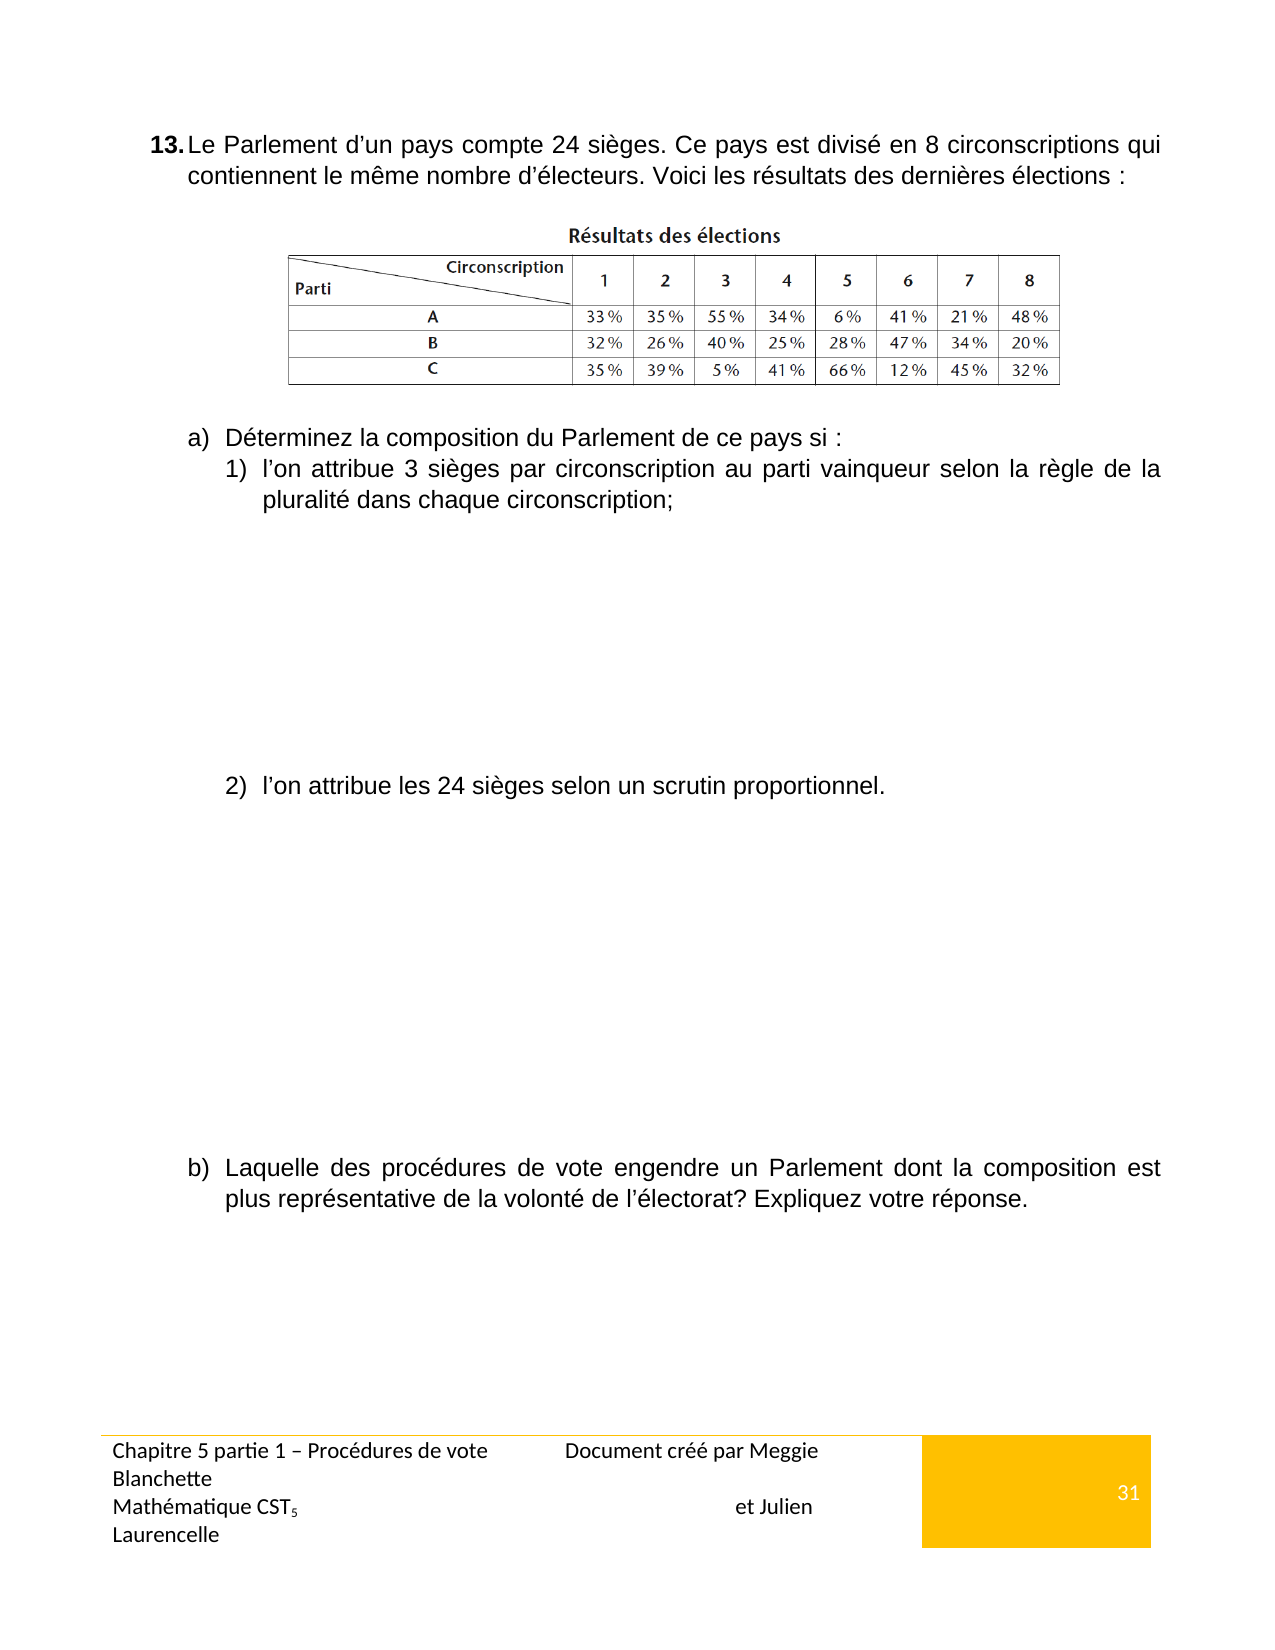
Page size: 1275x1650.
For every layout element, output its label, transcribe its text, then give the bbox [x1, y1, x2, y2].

list l’on attribue les 24 sièges selon un scrutin proportionnel. [225, 771, 1162, 799]
list Déterminez la composition du Parlement de ce pays si : [187, 422, 1162, 451]
list Laquelle des procédures de vote engendre un Parlement dont la composition est plus représentative de la volonté de l’électorat? Expliquez votre réponse. [187, 1152, 1162, 1212]
list l’on attribue 3 sièges par circonscription au parti vainqueur selon la règle de la pluralité dans chaque circonscription; [225, 453, 1162, 513]
list Le Parlement d’un pays compte 24 sièges. Ce pays est divisé en 8 circonscriptions qui contiennent le même nombre d’électeurs. Voici les résultats des dernières élections : [150, 130, 1162, 189]
picture [284, 222, 1066, 390]
